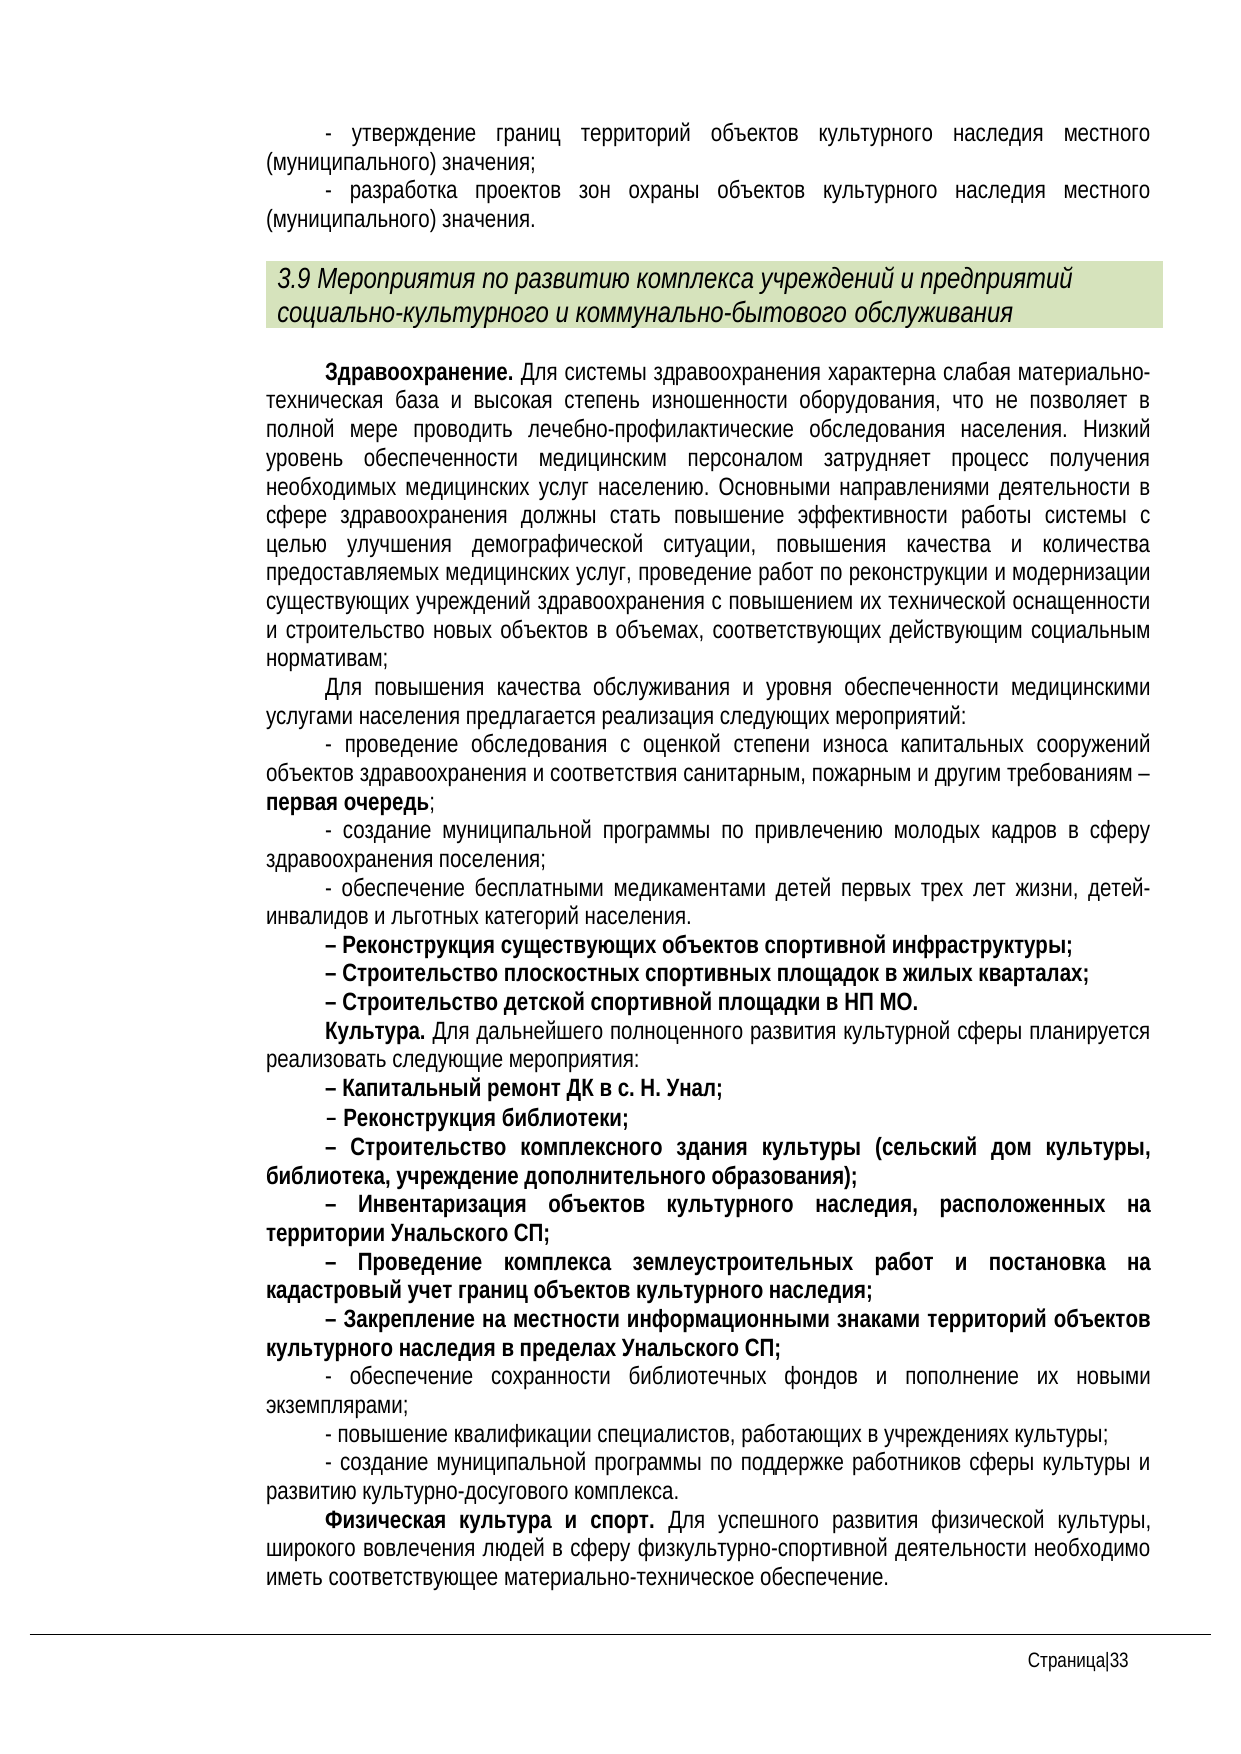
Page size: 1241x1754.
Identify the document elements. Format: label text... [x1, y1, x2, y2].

text Физическая культура и спорт. Для успешного развития физической культуры, широкого вовлечения людей в сферу физкультурно-спортивной деятельности необходимо иметь соответствующее материально-техническое обеспечение. [266, 1504, 1152, 1591]
text - создание муниципальной программы по привлечению молодых кадров в сферу здравоохранения поселения; [266, 815, 1152, 872]
text - создание муниципальной программы по поддержке работников сферы культуры и развитию культурно-досугового комплекса. [266, 1447, 1152, 1504]
text – Строительство комплексного здания культуры (сельский дом культуры, библиотека, учреждение дополнительного образования); [266, 1132, 1152, 1189]
text - обеспечение бесплатными медикаментами детей первых трех лет жизни, детей-инвалидов и льготных категорий населения. [266, 872, 1152, 930]
text - утверждение границ территорий объектов культурного наследия местного (муниципального) значения; [266, 118, 1152, 175]
text – Инвентаризация объектов культурного наследия, расположенных на территории Унальского СП; [266, 1189, 1152, 1247]
text – Проведение комплекса землеустроительных работ и постановка на кадастровый учет границ объектов культурного наследия; [266, 1247, 1152, 1304]
text – Закрепление на местности информационными знаками территорий объектов культурного наследия в пределах Унальского СП; [266, 1304, 1152, 1361]
text – Капитальный ремонт ДК в с. Н. Унал; [266, 1073, 1152, 1102]
text - обеспечение сохранности библиотечных фондов и пополнение их новыми экземплярами; [266, 1361, 1152, 1419]
text - повышение квалификации специалистов, работающих в учреждениях культуры; [266, 1419, 1152, 1447]
text Здравоохранение. Для системы здравоохранения характерна слабая материально-техническая база и высокая степень изношенности оборудования, что не позволяет в полной мере проводить лечебно-профилактические обследования населения. Низкий уровень обеспеченности медицинским персоналом затрудняет процесс получения необходимых медицинских услуг населению. Основными направлениями деятельности в сфере здравоохранения должны стать повышение эффективности работы системы с целью улучшения демографической ситуации, повышения качества и количества предоставляемых медицинских услуг, проведение работ по реконструкции и модернизации существующих учреждений здравоохранения с повышением их технической оснащенности и строительство новых объектов в объемах, соответствующих действующим социальным нормативам; [266, 357, 1152, 672]
text Для повышения качества обслуживания и уровня обеспеченности медицинскими услугами населения предлагается реализация следующих мероприятий: [266, 672, 1152, 729]
table_header 3.9 Мероприятия по развитию комплекса учреждений и предприятий социально-культурного и коммунально-бытового обслуживания [848, 261, 1163, 328]
text - разработка проектов зон охраны объектов культурного наследия местного (муниципального) значения. [266, 175, 1152, 233]
text – Строительство плоскостных спортивных площадок в жилых кварталах; [266, 958, 1152, 987]
text – Строительство детской спортивной площадки в НП МО. [266, 987, 1152, 1016]
text – Реконструкция библиотеки; [266, 1102, 1152, 1132]
text - проведение обследования с оценкой степени износа капитальных сооружений объектов здравоохранения и соответствия санитарным, пожарным и другим требованиям – первая очередь; [266, 729, 1152, 815]
text – Реконструкция существующих объектов спортивной инфраструктуры; [266, 930, 1152, 958]
text Культура. Для дальнейшего полноценного развития культурной сферы планируется реализовать следующие мероприятия: [266, 1016, 1152, 1073]
